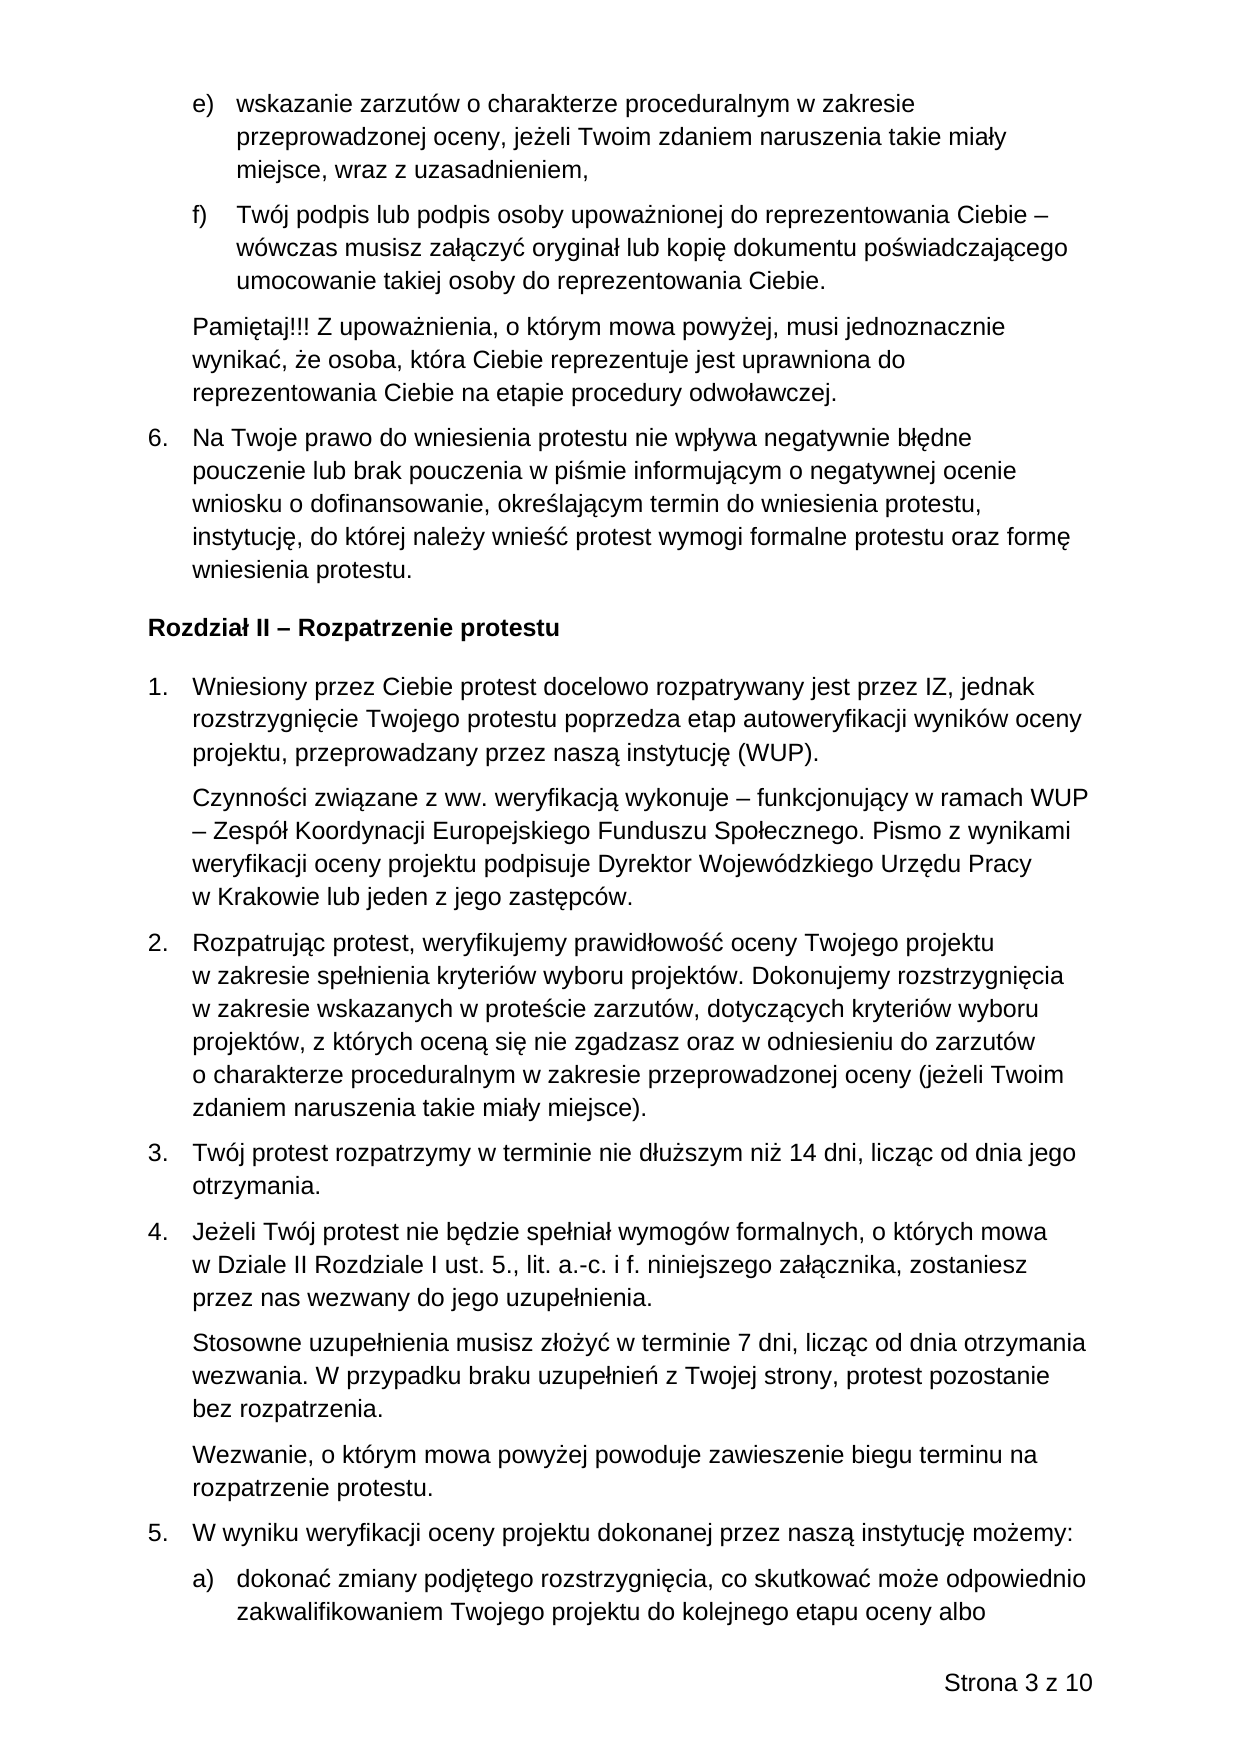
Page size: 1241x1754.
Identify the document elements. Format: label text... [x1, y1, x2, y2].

list Rozpatrując protest, weryfikujemy prawidłowość oceny Twojego projektu w zakresie spełnienia kryteriów wyboru projektów. Dokonujemy rozstrzygnięcia w zakresie wskazanych w proteście zarzutów, dotyczących kryteriów wyboru projektów, z których oceną się nie zgadzasz oraz w odniesieniu do zarzutów o charakterze proceduralnym w zakresie przeprowadzonej oceny (jeżeli Twoim zdaniem naruszenia takie miały miejsce). [148, 928, 1093, 1121]
list Twój protest rozpatrzymy w terminie nie dłuższym niż 14 dni, licząc od dnia jego otrzymania. [148, 1138, 1093, 1200]
list wskazanie zarzutów o charakterze proceduralnym w zakresie przeprowadzonej oceny, jeżeli Twoim zdaniem naruszenia takie miały miejsce, wraz z uzasadnieniem, [192, 89, 1093, 183]
list W wyniku weryfikacji oceny projektu dokonanej przez naszą instytucję możemy: [148, 1518, 1093, 1547]
list Twój podpis lub podpis osoby upoważnionej do reprezentowania Ciebie – wówczas musisz załączyć oryginał lub kopię dokumentu poświadczającego umocowanie takiej osoby do reprezentowania Ciebie. [192, 200, 1093, 295]
subtitle Rozdział II – Rozpatrzenie protestu [148, 613, 1093, 642]
list Pamiętaj!!! Z upoważnienia, o którym mowa powyżej, musi jednoznacznie wynikać, że osoba, która Ciebie reprezentuje jest uprawniona do reprezentowania Ciebie na etapie procedury odwoławczej. [192, 312, 1093, 407]
text Wezwanie, o którym mowa powyżej powoduje zawieszenie biegu terminu na rozpatrzenie protestu. [192, 1440, 1093, 1502]
list Wniesiony przez Ciebie protest docelowo rozpatrywany jest przez IZ, jednak rozstrzygnięcie Twojego protestu poprzedza etap autoweryfikacji wyników oceny projektu, przeprowadzany przez naszą instytucję (WUP). [148, 671, 1093, 766]
list Na Twoje prawo do wniesienia protestu nie wpływa negatywnie błędne pouczenie lub brak pouczenia w piśmie informującym o negatywnej ocenie wniosku o dofinansowanie, określającym termin do wniesienia protestu, instytucję, do której należy wnieść protest wymogi formalne protestu oraz formę wniesienia protestu. [148, 423, 1093, 584]
text Stosowne uzupełnienia musisz złożyć w terminie 7 dni, licząc od dnia otrzymania wezwania. W przypadku braku uzupełnień z Twojej strony, protest pozostanie bez rozpatrzenia. [192, 1328, 1093, 1423]
list Jeżeli Twój protest nie będzie spełniał wymogów formalnych, o których mowa w Dziale II Rozdziale I ust. 5., lit. a.-c. i f. niniejszego załącznika, zostaniesz przez nas wezwany do jego uzupełnienia. [148, 1217, 1093, 1312]
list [192, 1564, 1093, 1626]
text Czynności związane z ww. weryfikacją wykonuje – funkcjonujący w ramach WUP – Zespół Koordynacji Europejskiego Funduszu Społecznego. Pismo z wynikami weryfikacji oceny projektu podpisuje Dyrektor Wojewódzkiego Urzędu Pracy w Krakowie lub jeden z jego zastępców. [192, 783, 1093, 911]
